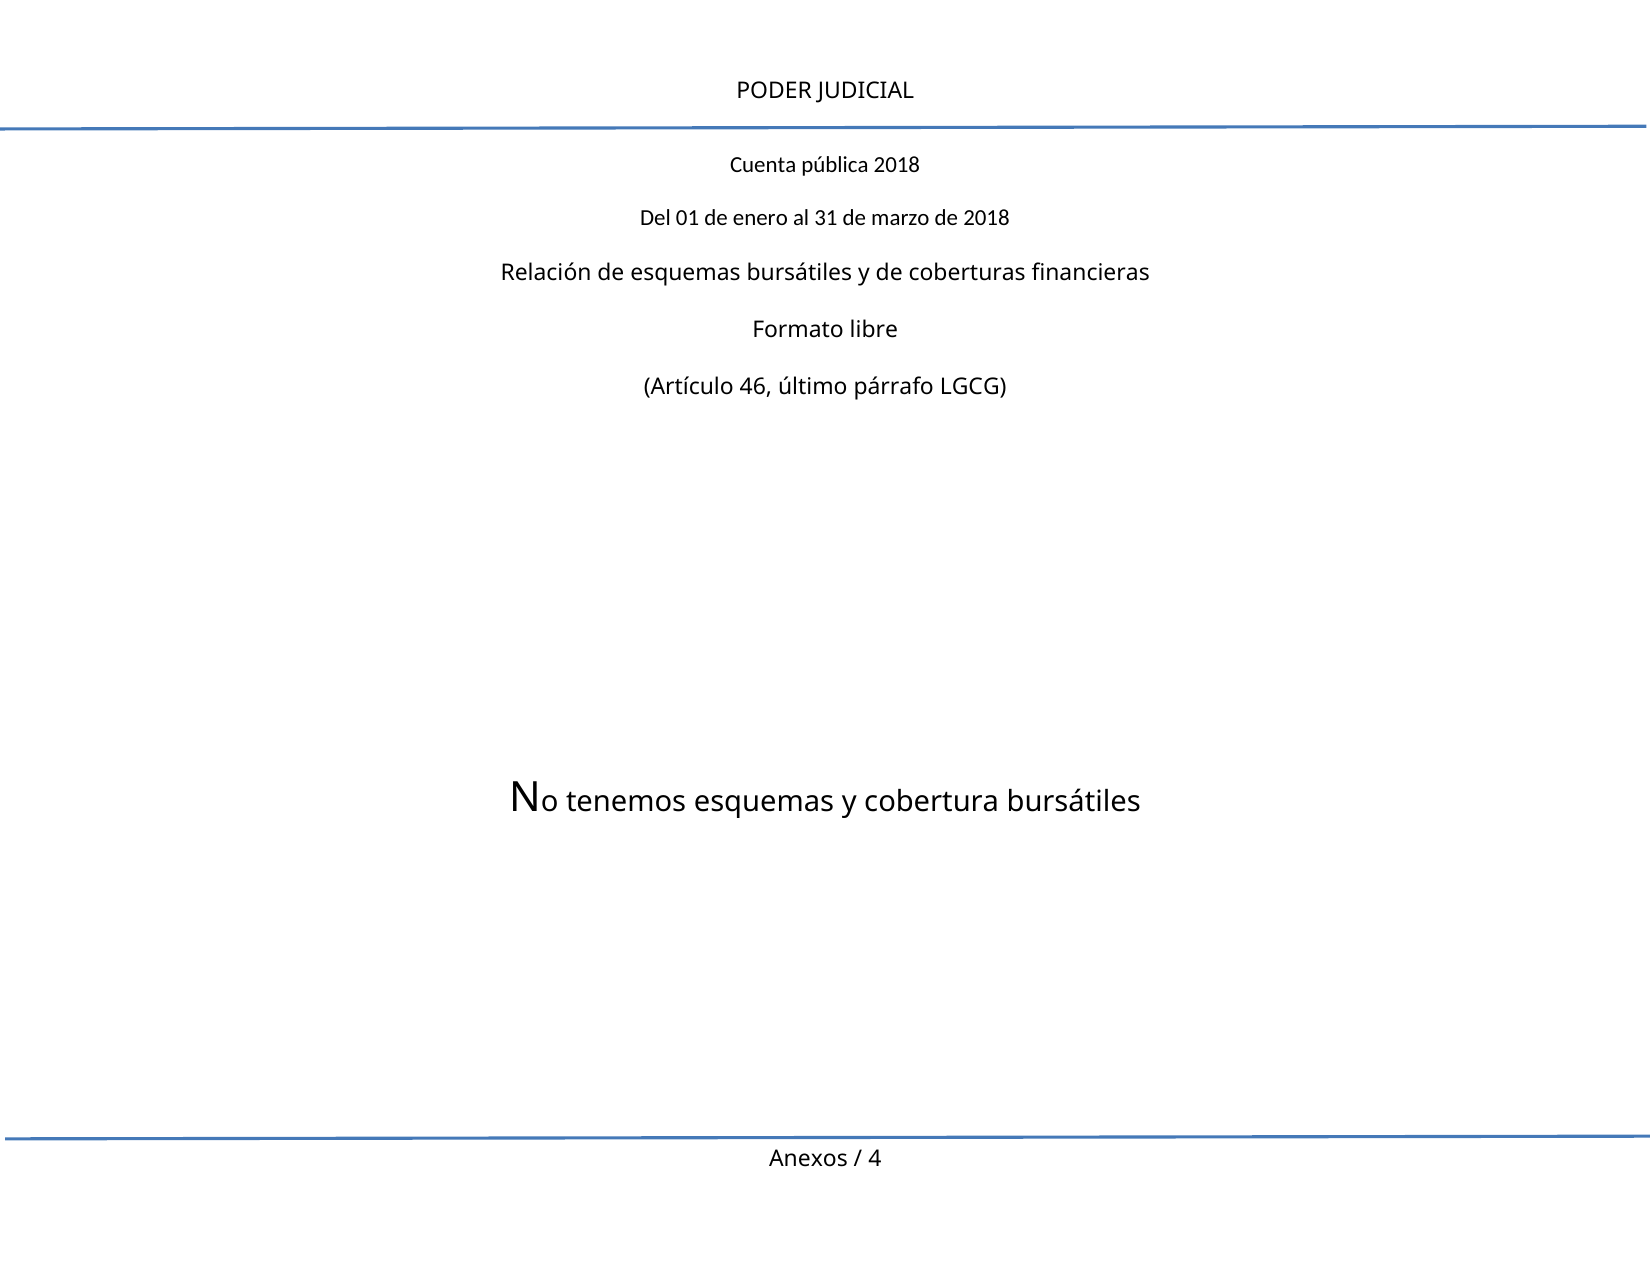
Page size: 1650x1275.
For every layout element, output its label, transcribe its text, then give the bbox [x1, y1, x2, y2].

text (Artículo 46, último párrafo LGCG) [112, 369, 1537, 401]
text No tenemos esquemas y cobertura bursátiles [112, 767, 1537, 824]
text Cuenta pública 2018 [112, 150, 1537, 178]
text Relación de esquemas bursátiles y de coberturas financieras [112, 256, 1537, 287]
text Del 01 de enero al 31 de marzo de 2018 [112, 203, 1537, 231]
text Formato libre [112, 313, 1537, 344]
